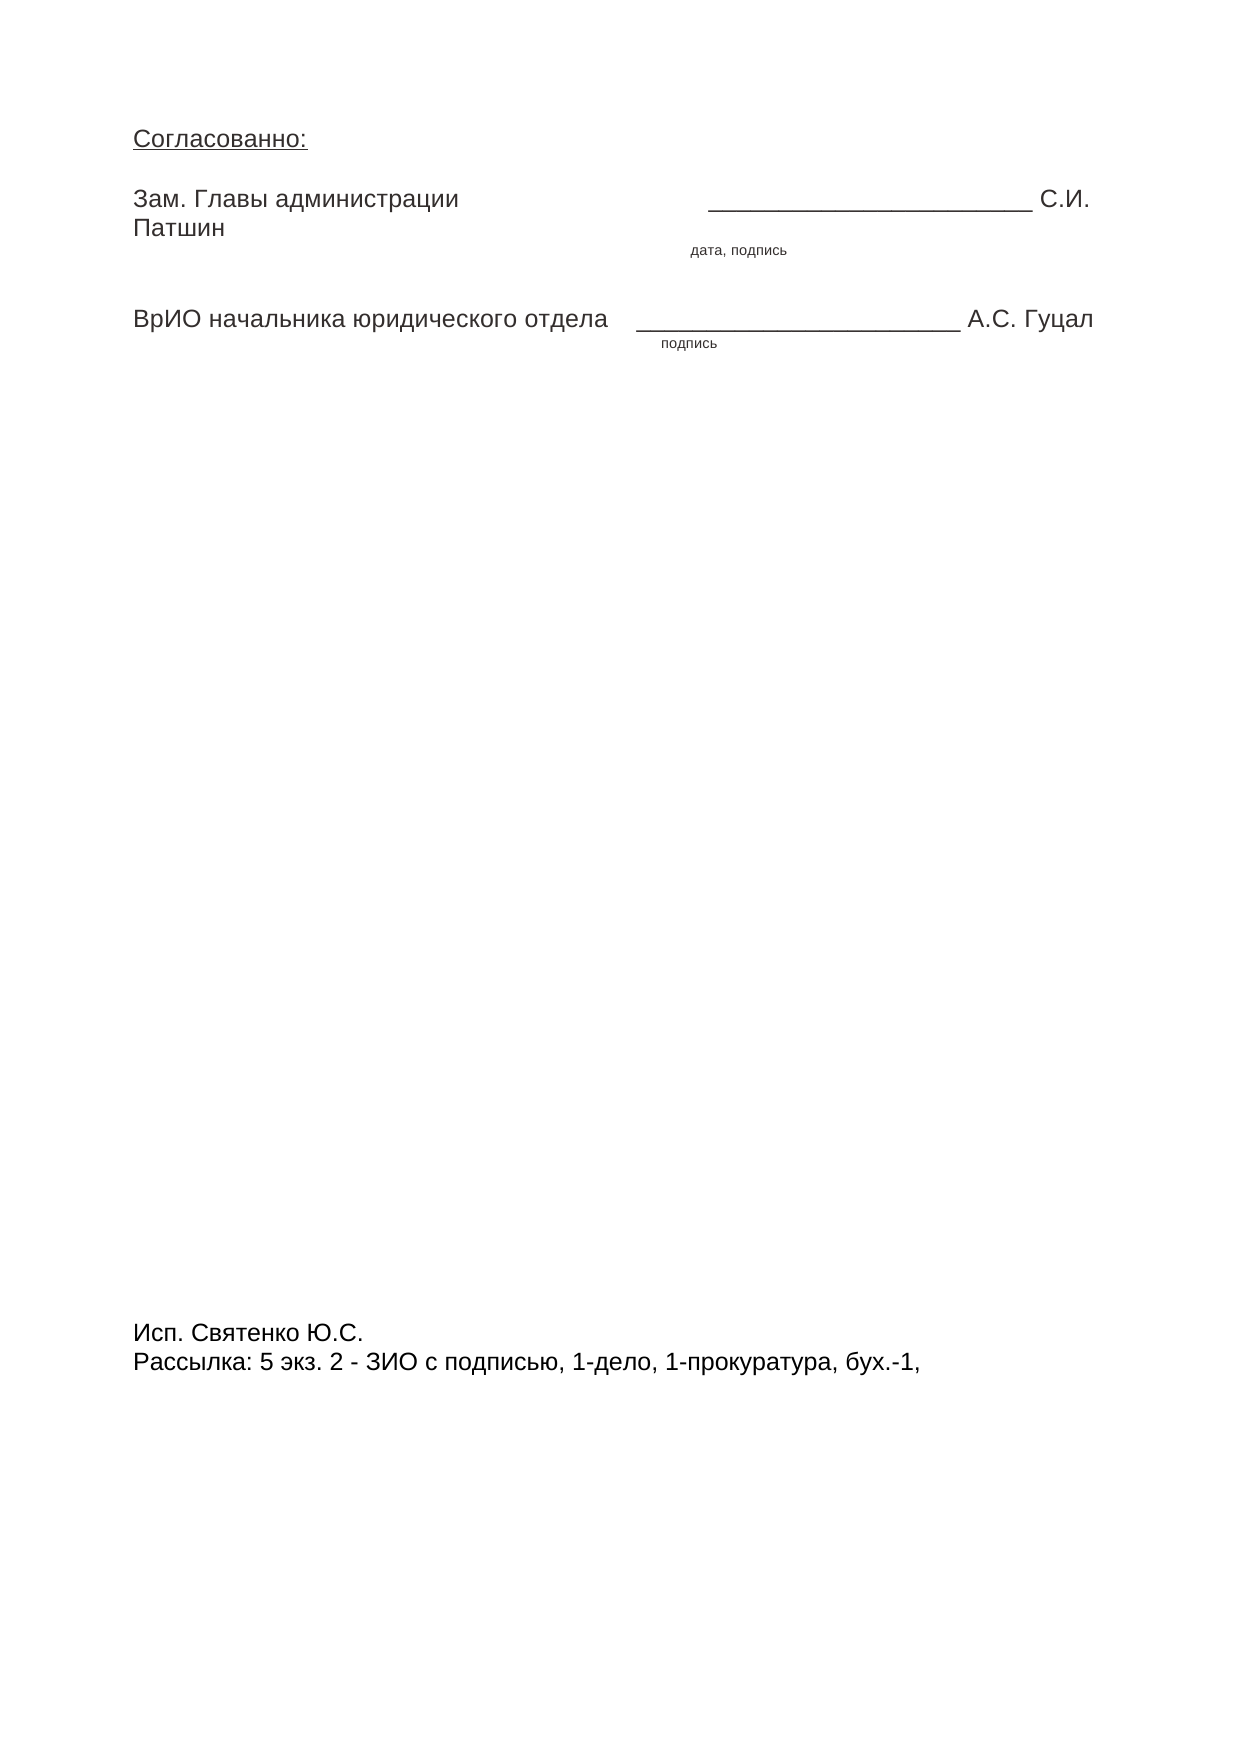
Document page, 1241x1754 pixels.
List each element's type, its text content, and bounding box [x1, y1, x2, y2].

text подпись [133, 335, 1169, 364]
text Зам. Главы администрации _______________________ С.И. Патшин [133, 184, 1169, 242]
text ВрИО начальника юридического отдела _______________________ А.С. Гуцал [133, 304, 1169, 333]
text Согласованно: [133, 124, 1169, 153]
text Исп. Святенко Ю.С. [133, 1318, 1161, 1347]
text дата, подпись [133, 242, 1169, 270]
text Рассылка: 5 экз. 2 - ЗИО с подписью, 1-дело, 1-прокуратура, бух.-1, [133, 1347, 1161, 1375]
